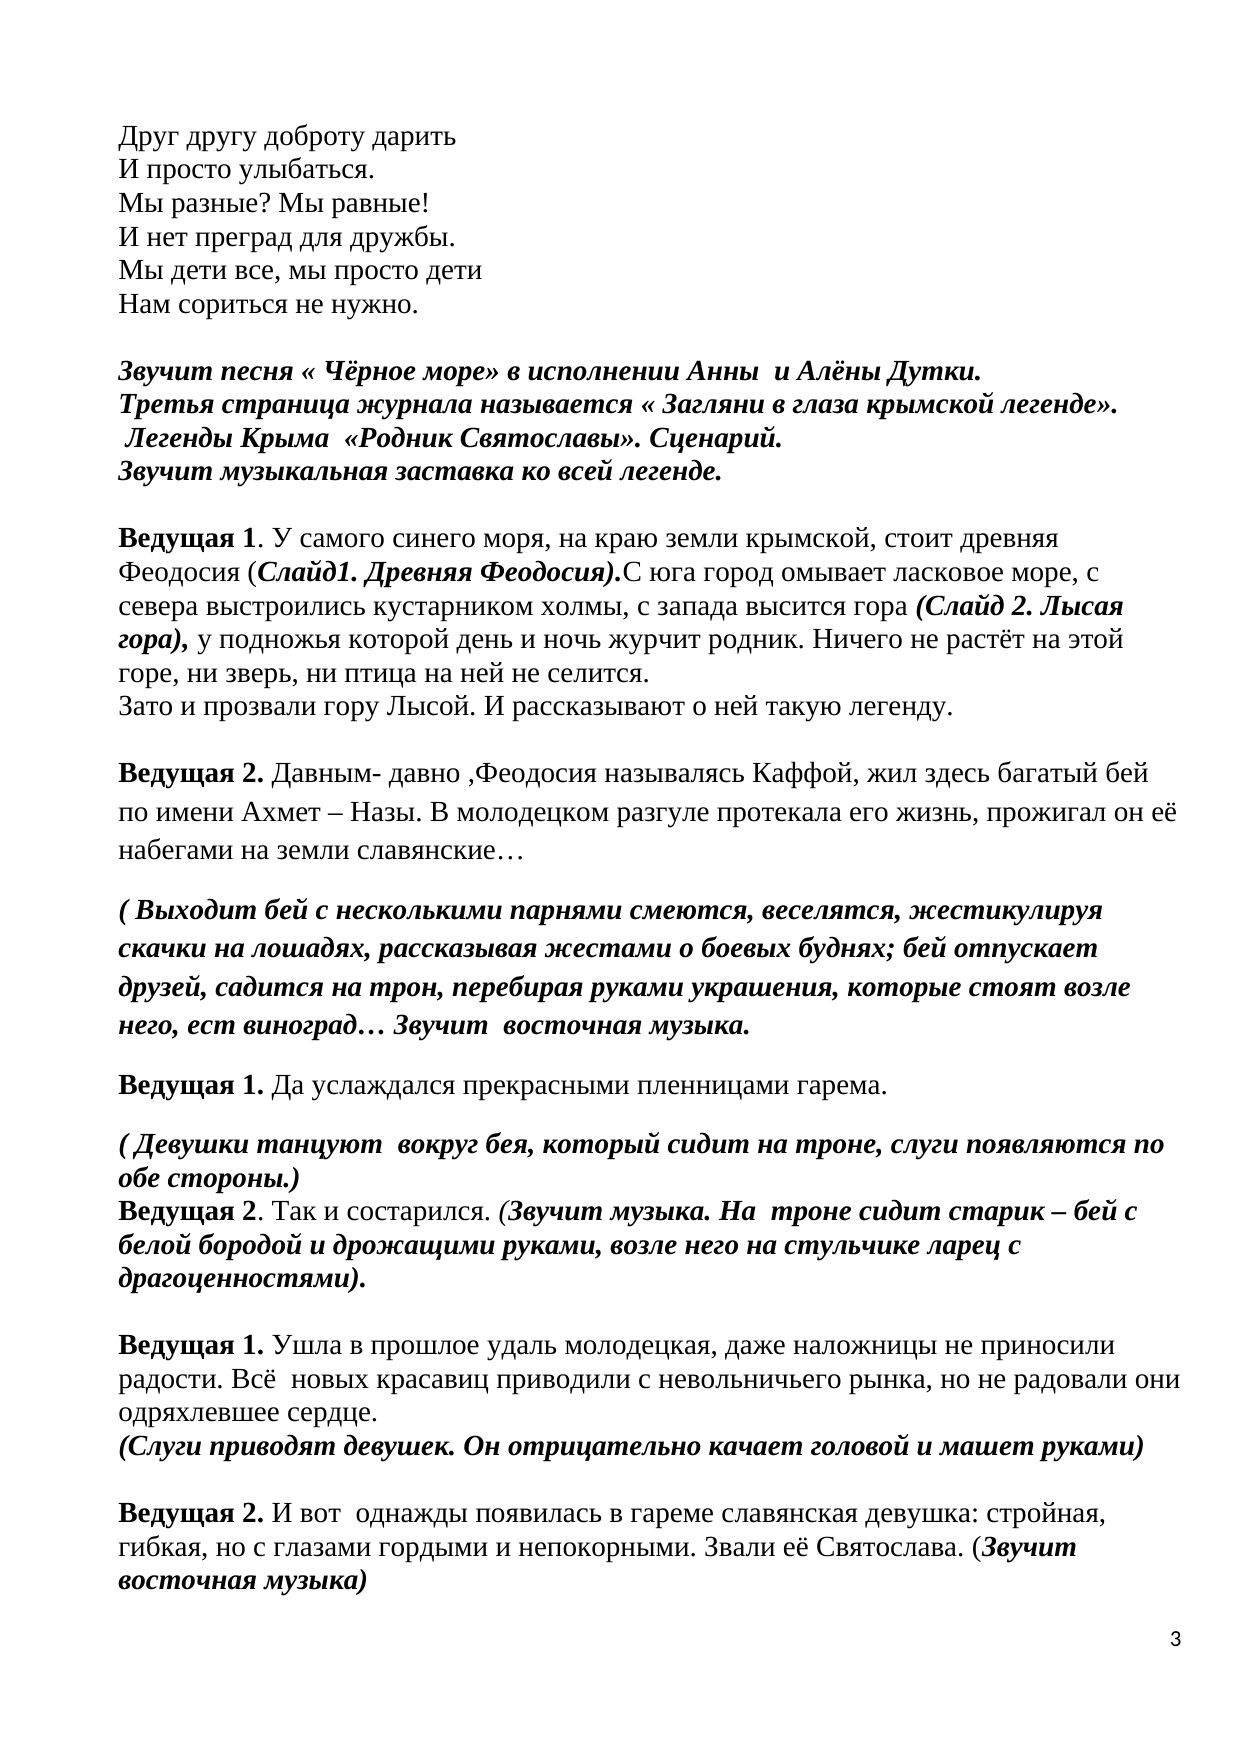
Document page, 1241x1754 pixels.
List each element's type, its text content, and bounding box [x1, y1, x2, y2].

text Звучит музыкальная заставка ко всей легенде. [118, 453, 1181, 487]
text Ведущая 2. Давным- давно ,Феодосия называлясь Каффой, жил здесь багатый бей по имени Ахмет – Назы. В молодецком разгуле протекала его жизнь, прожигал он её набегами на земли славянские… [118, 755, 1181, 866]
text ( Девушки танцуют вокруг бея, который сидит на троне, слуги появляются по обе стороны.) [118, 1126, 1181, 1193]
text Друг другу доброту дарить [118, 118, 1181, 152]
text Мы разные? Мы равные! [118, 185, 1181, 219]
text И просто улыбаться. [118, 152, 1181, 185]
text ( Выходит бей с несколькими парнями смеются, веселятся, жестикулируя скачки на лошадях, рассказывая жестами о боевых буднях; бей отпускает друзей, садится на трон, перебирая руками украшения, которые стоят возле него, ест виноград… Звучит восточная музыка. [118, 892, 1181, 1041]
text Третья страница журнала называется « Загляни в глаза крымской легенде». [118, 386, 1181, 420]
text Нам сориться не нужно. [118, 286, 1181, 319]
text Ведущая 2. И вот однажды появилась в гареме славянская девушка: стройная, гибкая, но с глазами гордыми и непокорными. Звали её Святослава. (Звучит восточная музыка) [118, 1495, 1181, 1596]
text Ведущая 1. Да услаждался прекрасными пленницами гарема. [118, 1067, 1181, 1100]
text (Слуги приводят девушек. Он отрицательно качает головой и машет руками) [118, 1428, 1181, 1462]
text Ведущая 2. Так и состарился. (Звучит музыка. На троне сидит старик – бей с белой бородой и дрожащими руками, возле него на стульчике ларец с драгоценностями). [118, 1193, 1181, 1294]
text И нет преград для дружбы. [118, 219, 1181, 252]
text Звучит песня « Чёрное море» в исполнении Анны и Алёны Дутки. [118, 353, 1181, 386]
text Зато и прозвали гору Лысой. И рассказывают о ней такую легенду. [118, 688, 1181, 722]
text Легенды Крыма «Родник Святославы». Сценарий. [118, 420, 1181, 453]
text Мы дети все, мы просто дети [118, 252, 1181, 286]
text Ведущая 1. Ушла в прошлое удаль молодецкая, даже наложницы не приносили радости. Всё новых красавиц приводили с невольничьего рынка, но не радовали они одряхлевшее сердце. [118, 1327, 1181, 1428]
text Ведущая 1. У самого синего моря, на краю земли крымской, стоит древняя Феодосия (Слайд1. Древняя Феодосия).С юга город омывает ласковое море, с севера выстроились кустарником холмы, с запада высится гора (Слайд 2. Лысая гора), у подножья которой день и ночь журчит родник. Ничего не растёт на этой горе, ни зверь, ни птица на ней не селится. [118, 521, 1181, 688]
